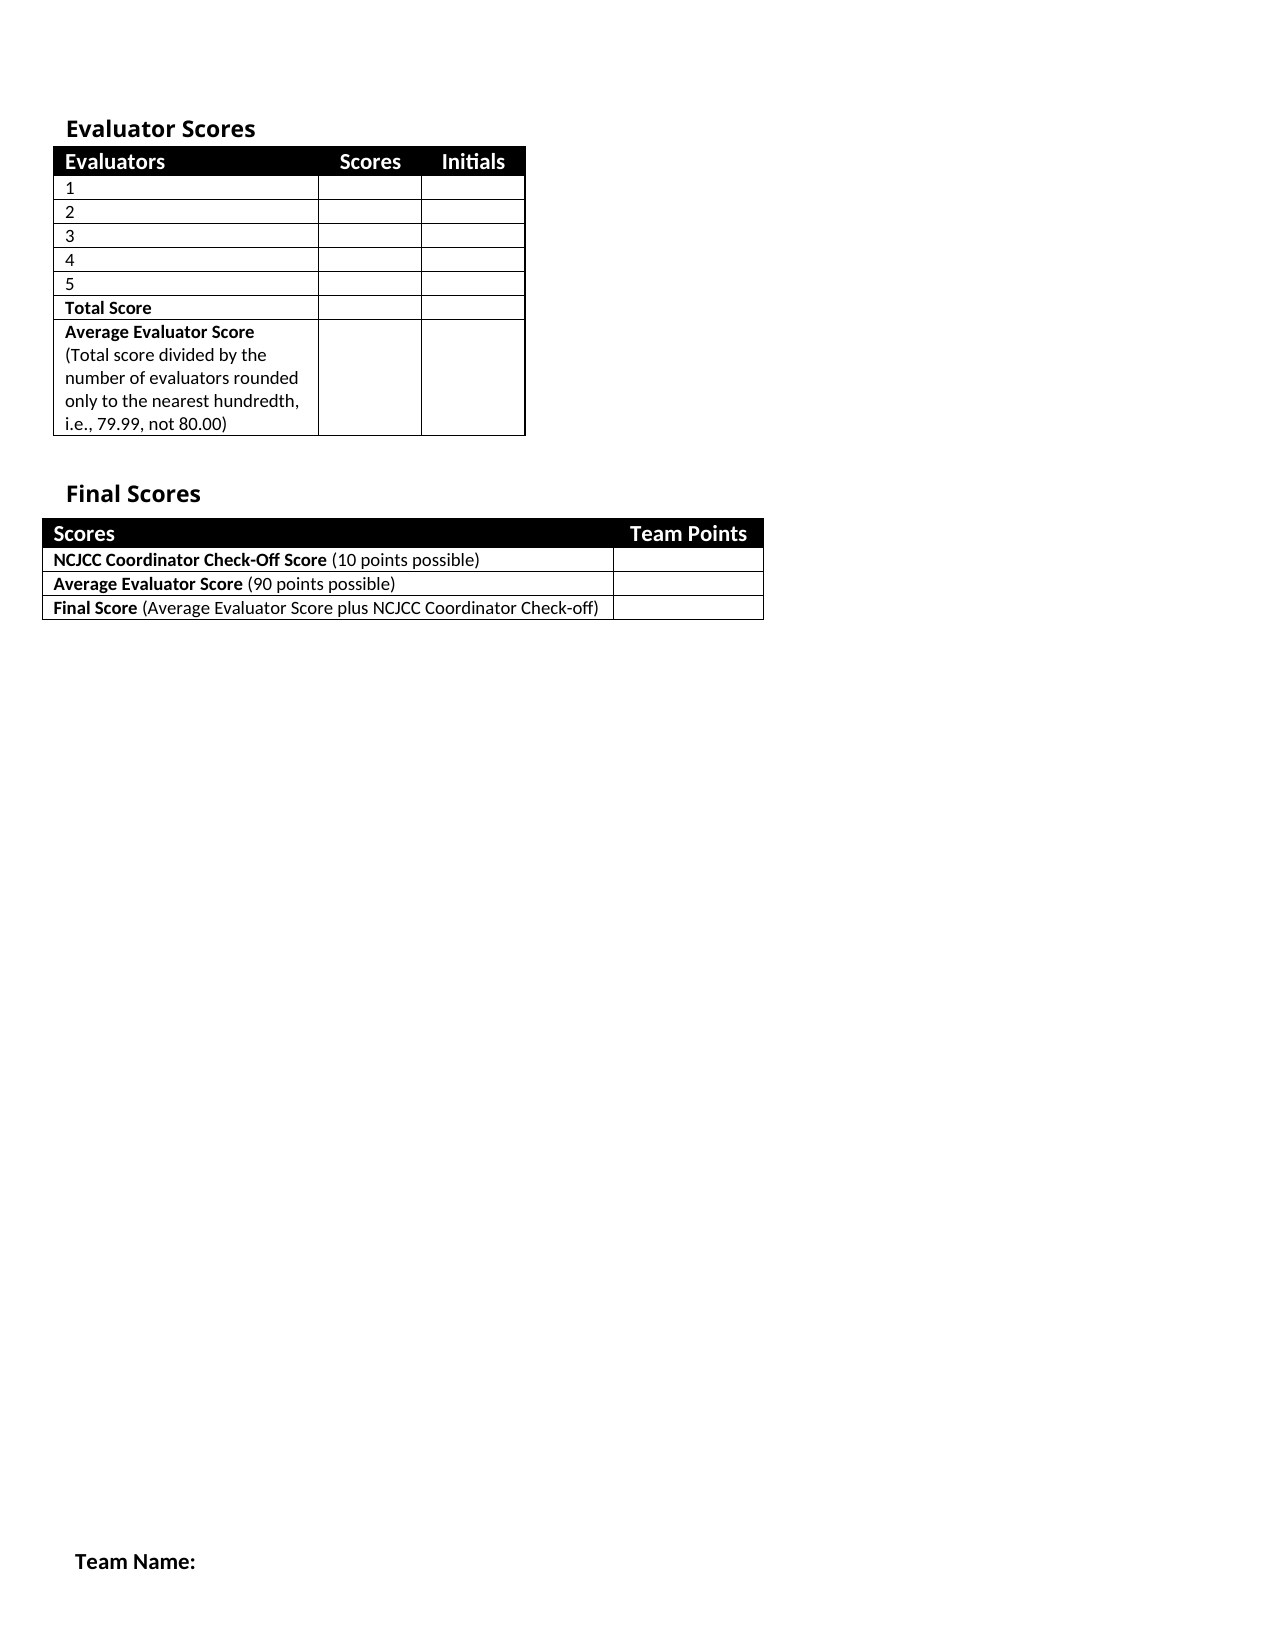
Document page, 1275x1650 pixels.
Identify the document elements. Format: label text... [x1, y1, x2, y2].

table_cell [422, 320, 524, 435]
table_header Scores [319, 147, 421, 175]
table_cell 2 [54, 200, 318, 223]
table_cell [422, 248, 524, 271]
table_cell 1 [54, 176, 318, 199]
table_cell [319, 296, 421, 319]
table_cell Average Evaluator Score (90 points possible) [43, 572, 613, 595]
table_header Scores [43, 519, 613, 547]
table_cell [422, 272, 524, 295]
table_header Evaluators [54, 147, 318, 175]
table_cell 4 [54, 248, 318, 271]
table_cell [319, 176, 421, 199]
table_cell [319, 200, 421, 223]
table_cell [422, 176, 524, 199]
table_header Team Points [614, 519, 763, 547]
table_cell [422, 200, 524, 223]
table_cell [319, 272, 421, 295]
table_cell [614, 572, 763, 595]
subtitle Final Scores [66, 478, 1162, 509]
table_cell Average Evaluator Score (Total score divided by the number of evaluators rounded only to the nearest hundredth, i.e., 79.99, not 80.00) [54, 320, 318, 435]
table_cell Total Score [54, 296, 318, 319]
table_cell [614, 548, 763, 571]
table_cell [422, 224, 524, 247]
table_cell [614, 596, 763, 619]
table_cell NCJCC Coordinator Check-Off Score (10 points possible) [43, 548, 613, 571]
table_cell [319, 248, 421, 271]
table_cell [319, 224, 421, 247]
table_cell 5 [54, 272, 318, 295]
subtitle Evaluator Scores [66, 112, 1162, 144]
table_cell 3 [54, 224, 318, 247]
table_cell Final Score (Average Evaluator Score plus NCJCC Coordinator Check-off) [43, 596, 613, 619]
table_cell [422, 296, 524, 319]
table_cell [319, 320, 421, 435]
table_header Initials [422, 147, 524, 175]
